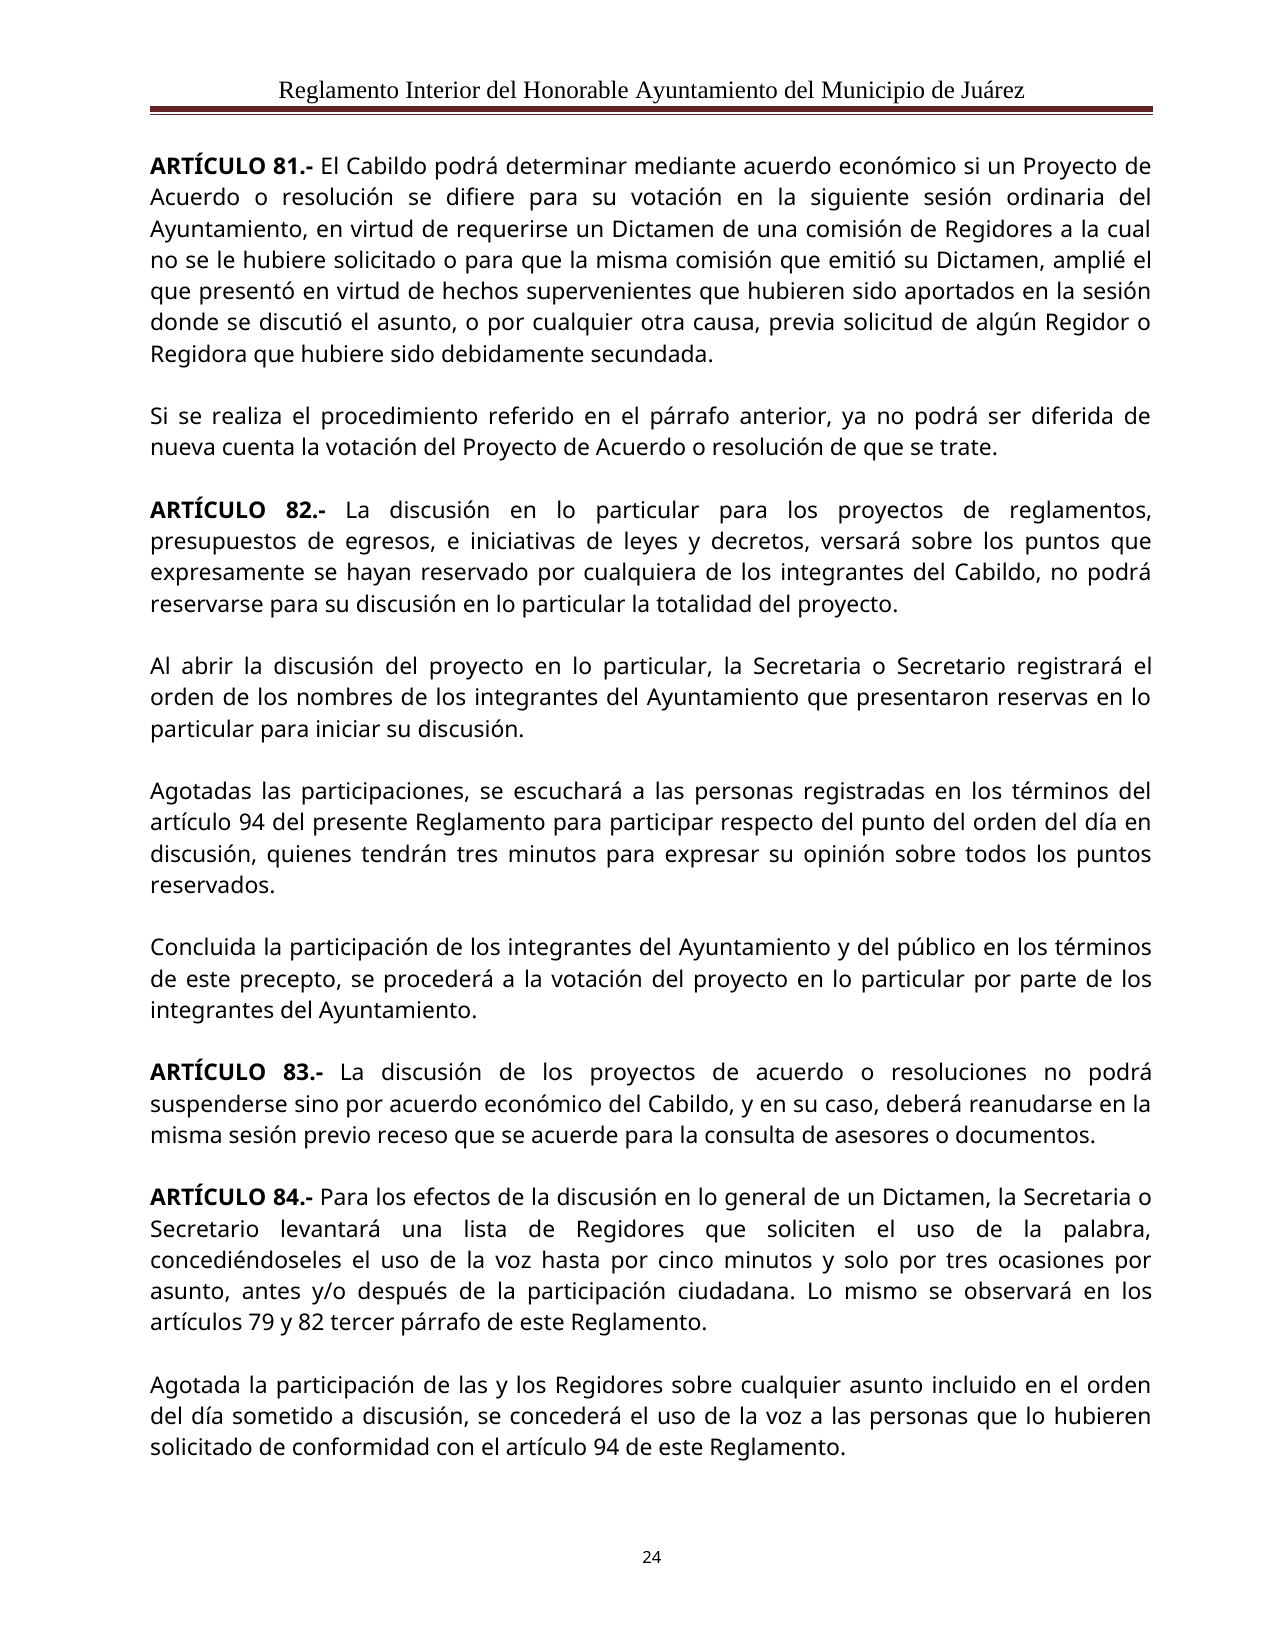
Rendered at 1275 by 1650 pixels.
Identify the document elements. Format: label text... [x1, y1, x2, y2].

text Agotadas las participaciones, se escuchará a las personas registradas en los términos del artículo 94 del presente Reglamento para participar respecto del punto del orden del día en discusión, quienes tendrán tres minutos para expresar su opinión sobre todos los puntos reservados. [150, 775, 1153, 900]
text Concluida la participación de los integrantes del Ayuntamiento y del público en los términos de este precepto, se procederá a la votación del proyecto en lo particular por parte de los integrantes del Ayuntamiento. [150, 931, 1153, 1025]
text ARTÍCULO 81.- El Cabildo podrá determinar mediante acuerdo económico si un Proyecto de Acuerdo o resolución se difiere para su votación en la siguiente sesión ordinaria del Ayuntamiento, en virtud de requerirse un Dictamen de una comisión de Regidores a la cual no se le hubiere solicitado o para que la misma comisión que emitió su Dictamen, amplié el que presentó en virtud de hechos supervenientes que hubieren sido aportados en la sesión donde se discutió el asunto, o por cualquier otra causa, previa solicitud de algún Regidor o Regidora que hubiere sido debidamente secundada. [150, 150, 1153, 369]
text ARTÍCULO 84.- Para los efectos de la discusión en lo general de un Dictamen, la Secretaria o Secretario levantará una lista de Regidores que soliciten el uso de la palabra, concediéndoseles el uso de la voz hasta por cinco minutos y solo por tres ocasiones por asunto, antes y/o después de la participación ciudadana. Lo mismo se observará en los artículos 79 y 82 tercer párrafo de este Reglamento. [150, 1181, 1153, 1337]
text ARTÍCULO 82.- La discusión en lo particular para los proyectos de reglamentos, presupuestos de egresos, e iniciativas de leyes y decretos, versará sobre los puntos que expresamente se hayan reservado por cualquiera de los integrantes del Cabildo, no podrá reservarse para su discusión en lo particular la totalidad del proyecto. [150, 494, 1153, 619]
text Si se realiza el procedimiento referido en el párrafo anterior, ya no podrá ser diferida de nueva cuenta la votación del Proyecto de Acuerdo o resolución de que se trate. [150, 400, 1153, 462]
text Al abrir la discusión del proyecto en lo particular, la Secretaria o Secretario registrará el orden de los nombres de los integrantes del Ayuntamiento que presentaron reservas en lo particular para iniciar su discusión. [150, 650, 1153, 744]
text Agotada la participación de las y los Regidores sobre cualquier asunto incluido en el orden del día sometido a discusión, se concederá el uso de la voz a las personas que lo hubieren solicitado de conformidad con el artículo 94 de este Reglamento. [150, 1369, 1153, 1462]
text ARTÍCULO 83.- La discusión de los proyectos de acuerdo o resoluciones no podrá suspenderse sino por acuerdo económico del Cabildo, y en su caso, deberá reanudarse en la misma sesión previo receso que se acuerde para la consulta de asesores o documentos. [150, 1056, 1153, 1150]
